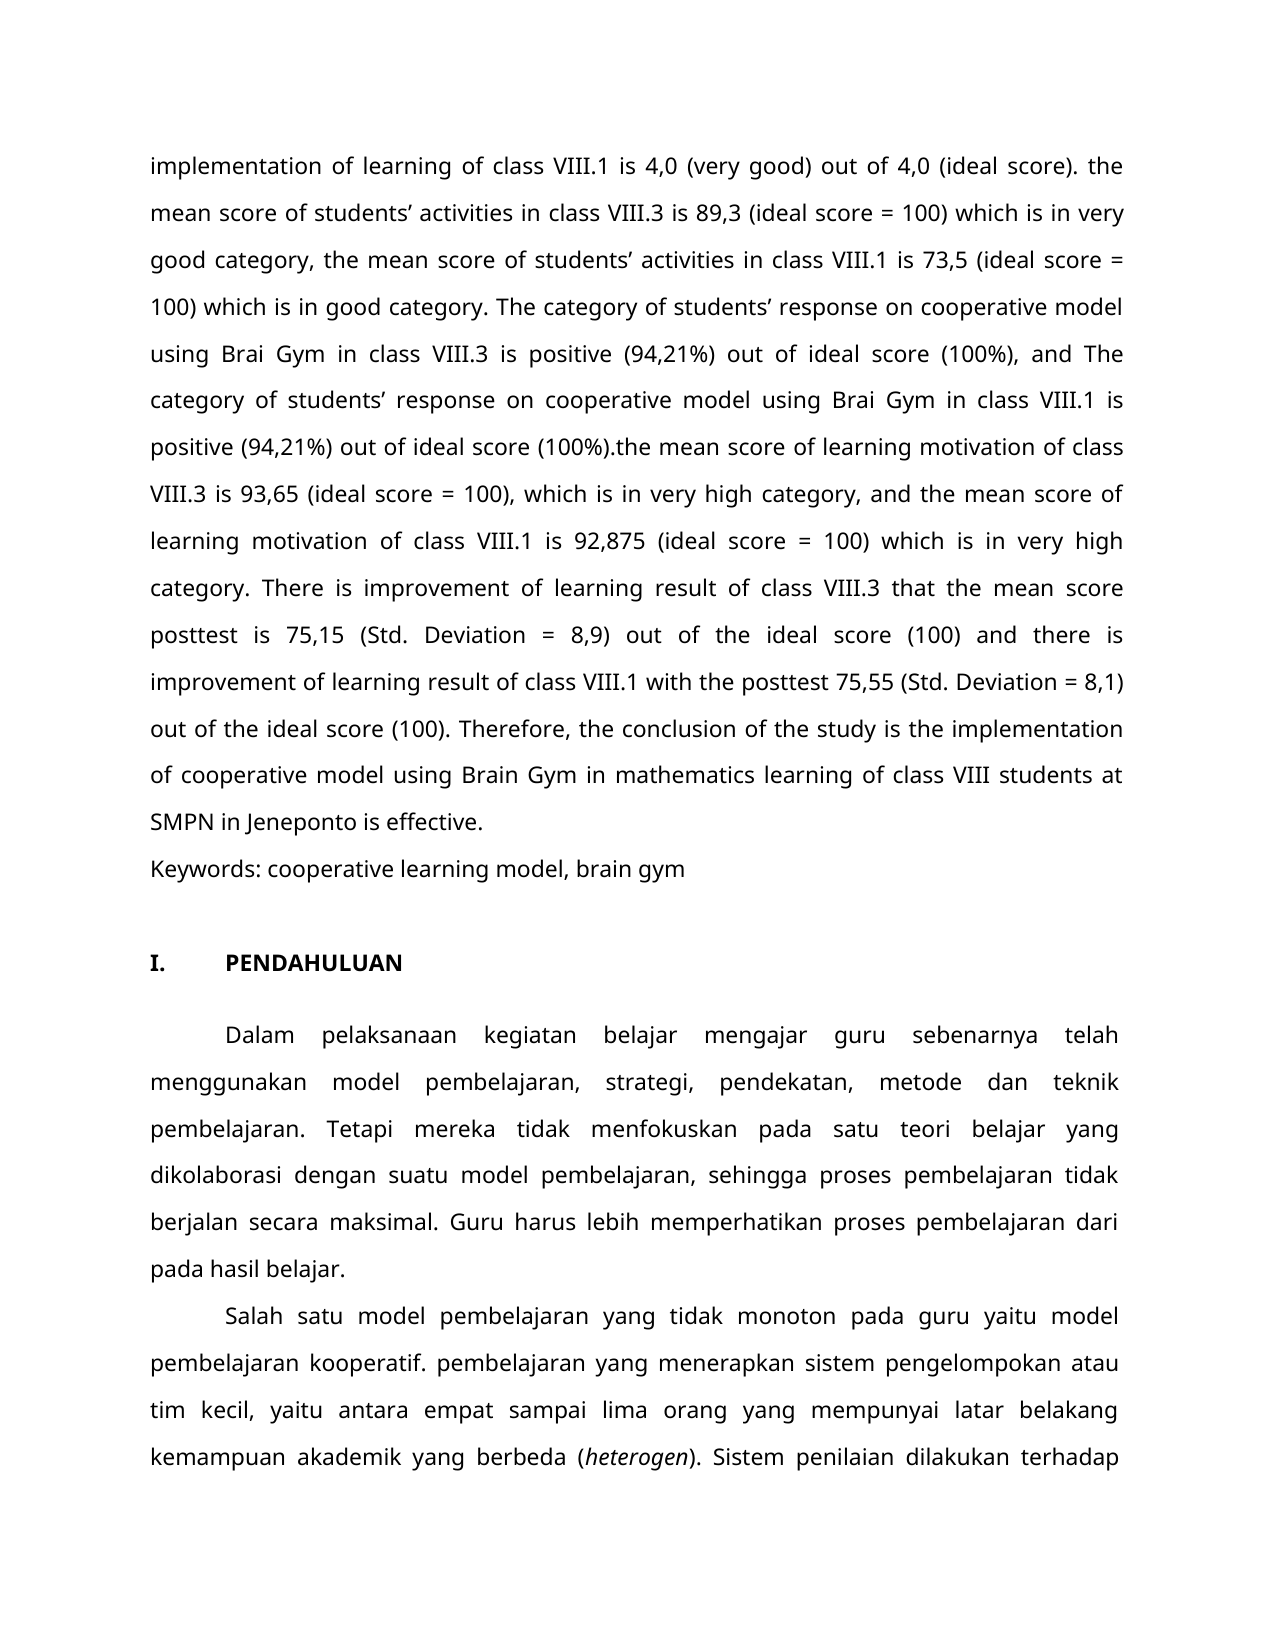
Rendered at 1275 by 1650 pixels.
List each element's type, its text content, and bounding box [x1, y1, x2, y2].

list PENDAHULUAN [150, 947, 1125, 978]
text Keywords: cooperative learning model, brain gym [150, 853, 1125, 884]
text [150, 1300, 1120, 1472]
text Dalam pelaksanaan kegiatan belajar mengajar guru sebenarnya telah menggunakan model pembelajaran, strategi, pendekatan, metode dan teknik pembelajaran. Tetapi mereka tidak menfokuskan pada satu teori belajar yang dikolaborasi dengan suatu model pembelajaran, sehingga proses pembelajaran tidak berjalan secara maksimal. Guru harus lebih memperhatikan proses pembelajaran dari pada hasil belajar. [150, 1019, 1120, 1284]
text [150, 150, 1125, 837]
